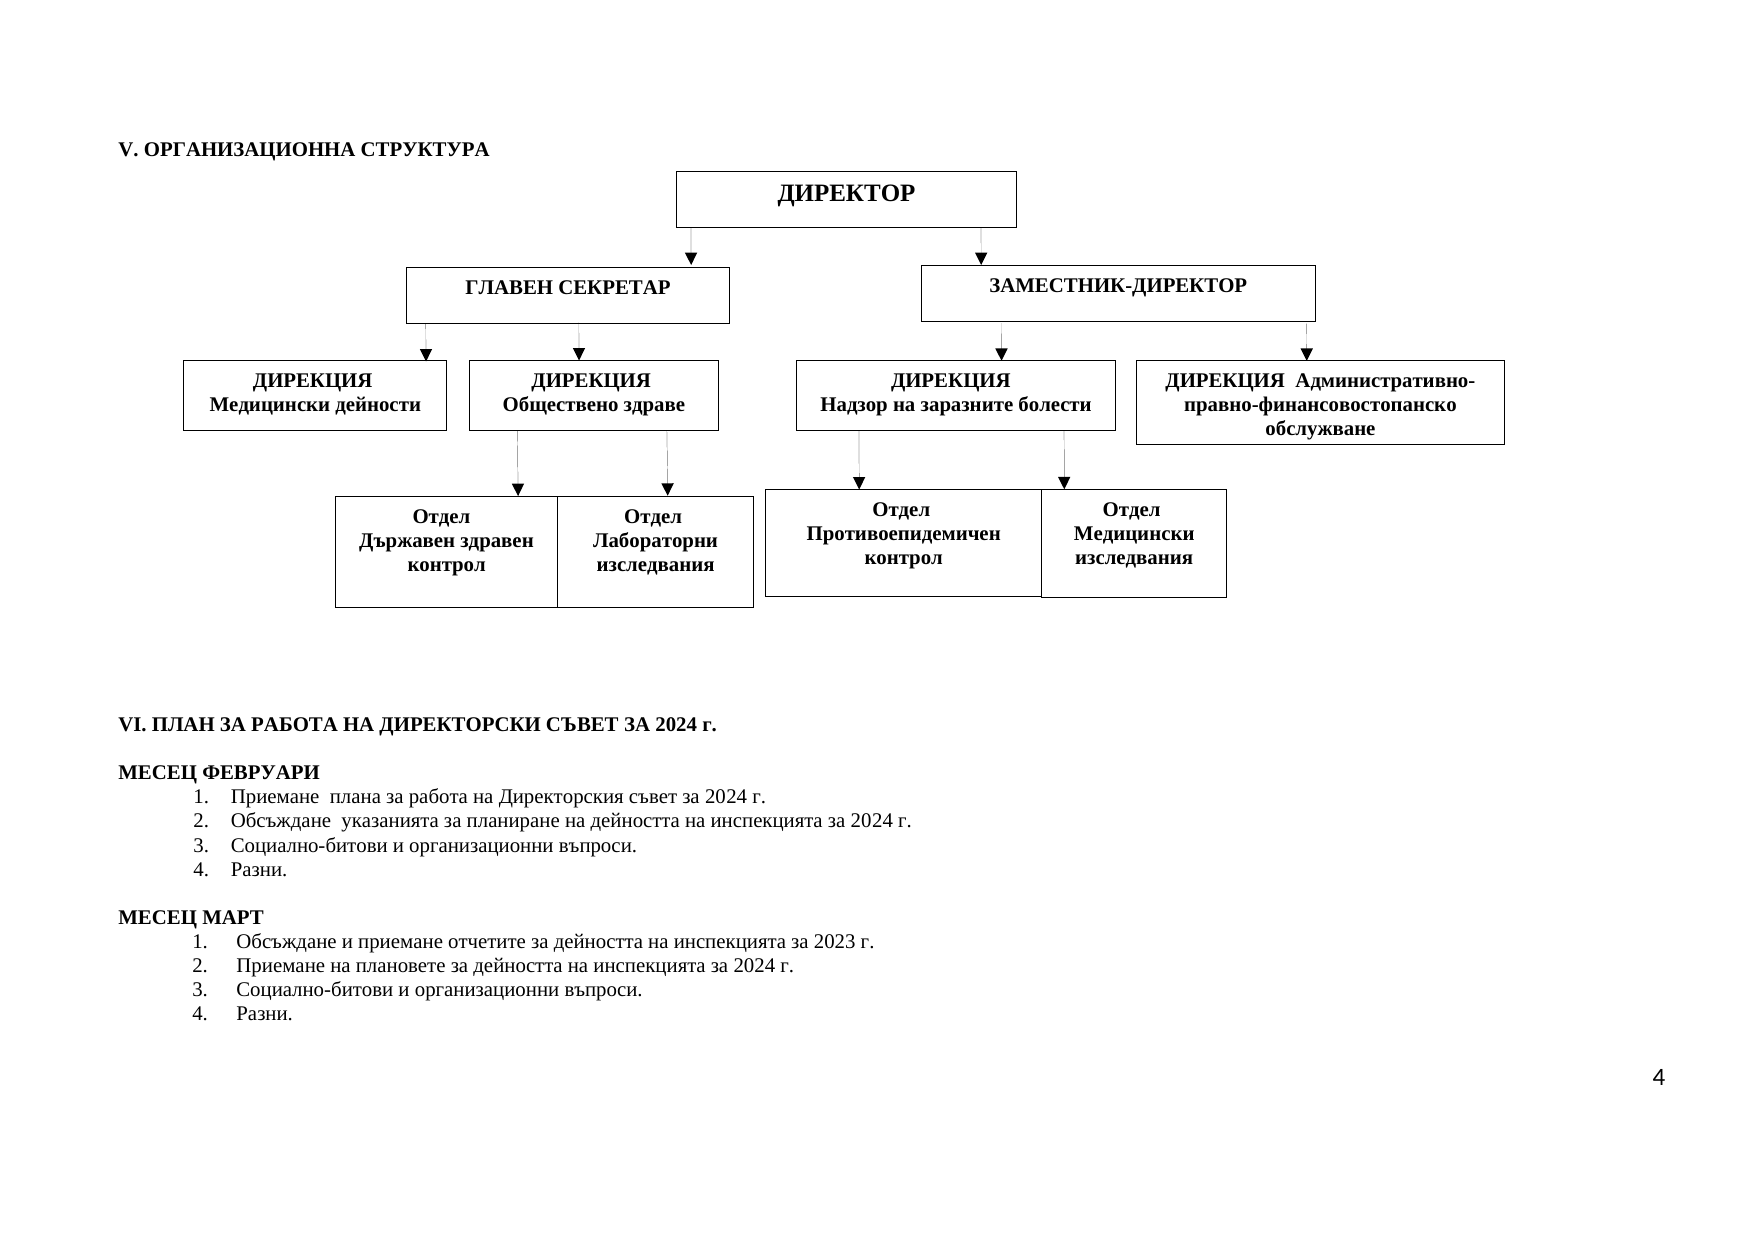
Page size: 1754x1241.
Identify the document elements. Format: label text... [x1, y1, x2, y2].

list Социално-битови и организационни въпроси. [192, 977, 1665, 1001]
text V. ОРГАНИЗАЦИОННА СТРУКТУРА [118, 137, 1665, 161]
list Приемане плана за работа на Директорския съвет за 2024 г. [193, 784, 1665, 808]
text МЕСЕЦ ФЕВРУАРИ [118, 760, 1665, 784]
list Обсъждане указанията за планиране на дейността на инспекцията за 2024 г. [193, 808, 1665, 832]
list Обсъждане и приемане отчетите за дейността на инспекцията за 2023 г. [192, 929, 1665, 953]
text VІ. ПЛАН ЗА РАБОТА НА ДИРЕКТОРСКИ СЪВЕТ за 2024 г. [118, 712, 1665, 736]
list Приемане на плановете за дейността на инспекцията за 2024 г. [192, 953, 1665, 977]
text МЕСЕЦ МАРТ [118, 905, 1665, 929]
list Социално-битови и организационни въпроси. [193, 832, 1665, 857]
list Разни. [192, 1001, 1665, 1025]
list Разни. [193, 857, 1665, 881]
